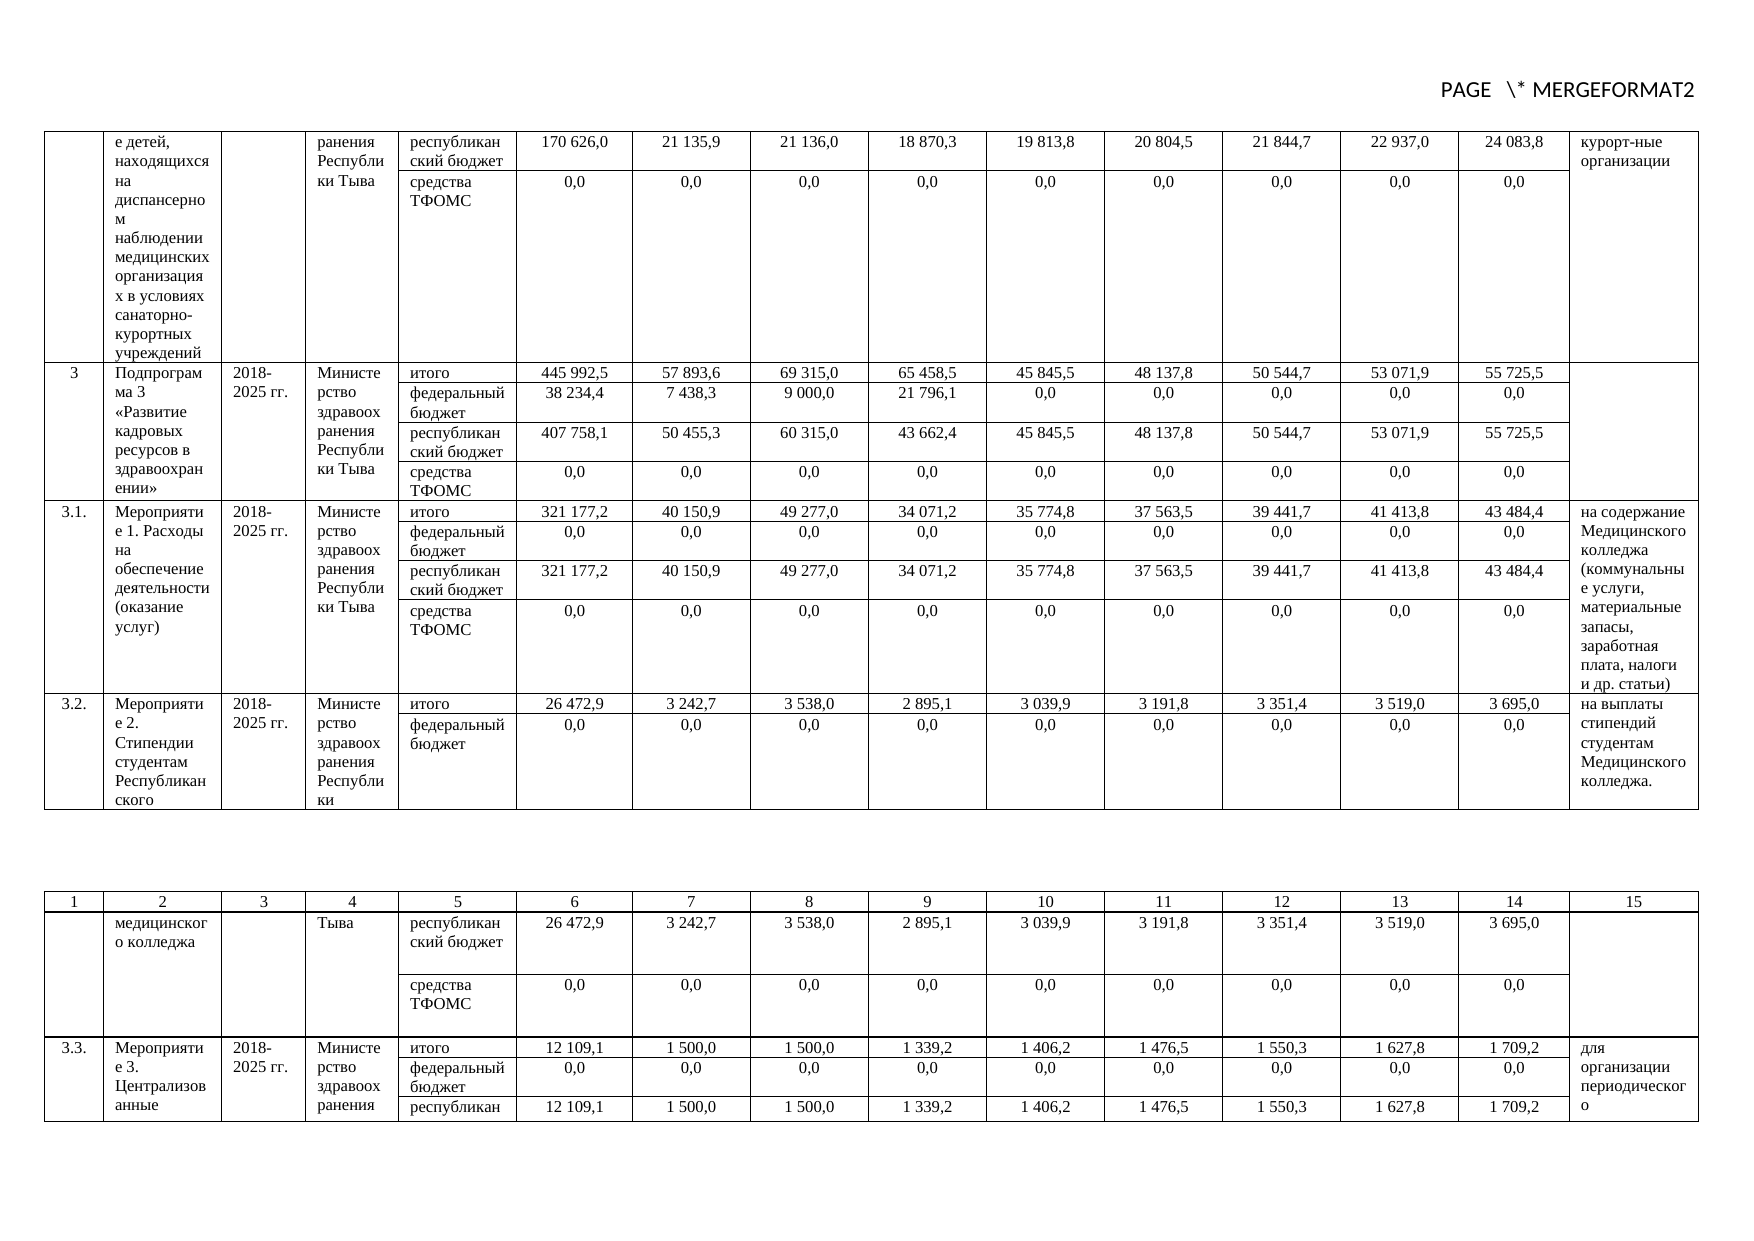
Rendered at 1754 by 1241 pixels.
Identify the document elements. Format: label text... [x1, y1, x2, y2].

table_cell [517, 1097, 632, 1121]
table_cell 55 725,5 [1459, 363, 1569, 382]
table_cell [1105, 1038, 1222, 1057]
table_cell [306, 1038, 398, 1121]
table_header 15 [1570, 892, 1698, 911]
table_header 10 [987, 892, 1104, 911]
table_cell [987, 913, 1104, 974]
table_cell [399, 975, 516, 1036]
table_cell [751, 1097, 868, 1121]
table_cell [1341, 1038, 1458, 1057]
table_cell 49 277,0 [751, 561, 868, 599]
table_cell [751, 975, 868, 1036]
table_cell итого [399, 501, 516, 521]
table_cell 3.2. [45, 694, 103, 809]
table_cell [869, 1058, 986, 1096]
table_cell 40 150,9 [633, 501, 750, 521]
table_cell 19 813,8 [987, 132, 1104, 170]
table_header 11 [1105, 892, 1222, 911]
table_cell 0,0 [987, 522, 1104, 560]
table_cell 0,0 [517, 462, 632, 500]
table_cell 3.1. [45, 501, 103, 693]
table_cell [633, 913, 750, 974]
table_cell 0,0 [869, 714, 986, 809]
table_cell 0,0 [633, 462, 750, 500]
table_cell 0,0 [1341, 522, 1458, 560]
table_cell 0,0 [1341, 600, 1458, 693]
table_cell 7 438,3 [633, 383, 750, 422]
table_header 2 [104, 892, 221, 911]
table_cell 0,0 [1105, 600, 1222, 693]
table_cell 26 472,9 [517, 694, 632, 713]
table_cell Подпрограмма 3 «Развитие кадровых ресурсов в здравоохранении» [104, 363, 221, 500]
table_cell 45 845,5 [987, 423, 1104, 461]
table_cell 0,0 [1341, 714, 1458, 809]
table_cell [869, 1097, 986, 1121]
table_cell 0,0 [633, 714, 750, 809]
table_cell 0,0 [517, 714, 632, 809]
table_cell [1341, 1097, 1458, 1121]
table_cell 37 563,5 [1105, 561, 1222, 599]
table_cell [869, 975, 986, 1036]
table_cell 0,0 [1459, 171, 1569, 362]
table_cell 21 844,7 [1223, 132, 1340, 170]
table_cell 0,0 [517, 522, 632, 560]
table_cell 0,0 [1459, 522, 1569, 560]
table_cell Тыва [306, 913, 398, 1036]
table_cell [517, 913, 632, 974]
table_cell 34 071,2 [869, 561, 986, 599]
table_cell 0,0 [869, 171, 986, 362]
table_cell республиканский бюджет [399, 423, 516, 461]
table_cell Мероприятие 1. Расходы на обеспечение деятельности (оказание услуг) [104, 501, 221, 693]
table_cell 48 137,8 [1105, 363, 1222, 382]
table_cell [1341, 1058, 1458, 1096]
table_cell 2018-2025 гг. [222, 694, 305, 809]
table_cell 0,0 [517, 171, 632, 362]
table_header 5 [399, 892, 516, 911]
table_cell 65 458,5 [869, 363, 986, 382]
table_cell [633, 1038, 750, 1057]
table_cell 0,0 [1341, 383, 1458, 422]
table_cell 0,0 [869, 462, 986, 500]
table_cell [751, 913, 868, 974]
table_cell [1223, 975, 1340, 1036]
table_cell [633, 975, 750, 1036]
table_header 4 [306, 892, 398, 911]
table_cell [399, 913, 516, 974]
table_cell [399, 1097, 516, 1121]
table_cell 55 725,5 [1459, 423, 1569, 461]
table_cell на выплаты стипендий студентам Медицинского колледжа. [1570, 694, 1698, 809]
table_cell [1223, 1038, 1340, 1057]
table_cell 2 895,1 [869, 694, 986, 713]
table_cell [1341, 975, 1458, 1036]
table_cell 0,0 [751, 714, 868, 809]
table_cell 0,0 [1459, 714, 1569, 809]
table_cell 21 796,1 [869, 383, 986, 422]
table_cell 445 992,5 [517, 363, 632, 382]
table_cell 0,0 [987, 171, 1104, 362]
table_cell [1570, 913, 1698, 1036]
table_cell 24 083,8 [1459, 132, 1569, 170]
table_cell 3 538,0 [751, 694, 868, 713]
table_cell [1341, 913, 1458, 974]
table_cell 38 234,4 [517, 383, 632, 422]
table_header 14 [1459, 892, 1569, 911]
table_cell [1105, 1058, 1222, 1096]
table_cell итого [399, 363, 516, 382]
table_cell 40 150,9 [633, 561, 750, 599]
table_cell итого [399, 694, 516, 713]
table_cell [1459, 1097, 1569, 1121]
table_cell [1570, 363, 1698, 500]
table_cell 0,0 [1223, 383, 1340, 422]
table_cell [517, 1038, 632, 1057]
table_cell 3 351,4 [1223, 694, 1340, 713]
table_cell 57 893,6 [633, 363, 750, 382]
table_cell 0,0 [1105, 522, 1222, 560]
table_cell 0,0 [751, 171, 868, 362]
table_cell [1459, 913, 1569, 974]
table_header 6 [517, 892, 632, 911]
table_cell 3 695,0 [1459, 694, 1569, 713]
table_cell 0,0 [517, 600, 632, 693]
table_header 3 [222, 892, 305, 911]
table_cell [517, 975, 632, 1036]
table_cell 53 071,9 [1341, 423, 1458, 461]
table_cell Министерство здравоохранения Республики [306, 694, 398, 809]
table_cell республиканский бюджет [399, 561, 516, 599]
table_cell средства ТФОМС [399, 171, 516, 362]
table_cell 0,0 [987, 462, 1104, 500]
table_cell 0,0 [987, 383, 1104, 422]
table_cell 0,0 [1223, 600, 1340, 693]
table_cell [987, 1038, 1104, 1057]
table_cell 35 774,8 [987, 501, 1104, 521]
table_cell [306, 363, 398, 500]
table_cell 39 441,7 [1223, 501, 1340, 521]
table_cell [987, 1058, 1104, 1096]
table_cell 50 544,7 [1223, 423, 1340, 461]
table_header 12 [1223, 892, 1340, 911]
table_cell 0,0 [751, 462, 868, 500]
table_cell 0,0 [1223, 171, 1340, 362]
table_cell 0,0 [869, 522, 986, 560]
table_cell 43 484,4 [1459, 501, 1569, 521]
table_cell 0,0 [1223, 522, 1340, 560]
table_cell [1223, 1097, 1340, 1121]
table_cell 69 315,0 [751, 363, 868, 382]
table_cell 50 544,7 [1223, 363, 1340, 382]
table_cell федеральный бюджет [399, 522, 516, 560]
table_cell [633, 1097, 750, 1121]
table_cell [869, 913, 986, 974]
table_cell 0,0 [1459, 462, 1569, 500]
table_cell 0,0 [987, 600, 1104, 693]
table_cell 18 870,3 [869, 132, 986, 170]
table_cell 35 774,8 [987, 561, 1104, 599]
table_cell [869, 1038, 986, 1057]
table_cell 0,0 [869, 600, 986, 693]
table_cell 0,0 [1341, 171, 1458, 362]
table_cell 48 137,8 [1105, 423, 1222, 461]
table_cell 0,0 [751, 522, 868, 560]
table_cell 0,0 [751, 600, 868, 693]
table_header 9 [869, 892, 986, 911]
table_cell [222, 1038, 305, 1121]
table_cell медицинского колледжа [104, 913, 221, 1036]
table_cell 0,0 [1105, 383, 1222, 422]
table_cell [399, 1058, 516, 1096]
table_cell 0,0 [1459, 383, 1569, 422]
table_cell средства ТФОМС [399, 600, 516, 693]
table_cell республиканский бюджет [399, 132, 516, 170]
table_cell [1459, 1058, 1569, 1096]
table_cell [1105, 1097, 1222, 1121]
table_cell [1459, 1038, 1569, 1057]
table_cell 0,0 [1105, 171, 1222, 362]
table_cell Мероприятие 2. Стипендии студентам Республиканского [104, 694, 221, 809]
table_cell 2018-2025 гг. [222, 363, 305, 500]
table_cell федеральный бюджет [399, 714, 516, 809]
table_cell 0,0 [1341, 462, 1458, 500]
table_cell 53 071,9 [1341, 363, 1458, 382]
table_cell [45, 913, 103, 1036]
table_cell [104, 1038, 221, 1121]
table_cell 50 455,3 [633, 423, 750, 461]
table_cell 21 136,0 [751, 132, 868, 170]
table_cell 407 758,1 [517, 423, 632, 461]
table_header 1 [45, 892, 103, 911]
table_cell 34 071,2 [869, 501, 986, 521]
table_cell на содержание Медицинского колледжа (коммунальные услуги, материальные запасы, заработная плата, налоги и др. статьи) [1570, 501, 1698, 693]
table_cell 3 242,7 [633, 694, 750, 713]
table_cell 41 413,8 [1341, 501, 1458, 521]
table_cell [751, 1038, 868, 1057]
table_cell 0,0 [987, 714, 1104, 809]
table_cell средства ТФОМС [399, 462, 516, 500]
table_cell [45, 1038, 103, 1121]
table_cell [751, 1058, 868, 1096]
table_cell 39 441,7 [1223, 561, 1340, 599]
table_cell 0,0 [1223, 714, 1340, 809]
table_cell 41 413,8 [1341, 561, 1458, 599]
table_cell 45 845,5 [987, 363, 1104, 382]
table_cell 37 563,5 [1105, 501, 1222, 521]
table_cell 170 626,0 [517, 132, 632, 170]
table_cell 0,0 [633, 522, 750, 560]
table_cell 3 039,9 [987, 694, 1104, 713]
table_cell 0,0 [633, 171, 750, 362]
table_cell 0,0 [633, 600, 750, 693]
table_cell 3 191,8 [1105, 694, 1222, 713]
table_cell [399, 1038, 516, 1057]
table_cell 321 177,2 [517, 501, 632, 521]
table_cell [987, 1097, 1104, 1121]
table_cell 0,0 [1223, 462, 1340, 500]
table_cell 49 277,0 [751, 501, 868, 521]
table_cell 43 662,4 [869, 423, 986, 461]
table_cell федеральный бюджет [399, 383, 516, 422]
table_header 13 [1341, 892, 1458, 911]
table_cell [222, 913, 305, 1036]
table_cell Министерство здравоохранения Республики Тыва [306, 501, 398, 693]
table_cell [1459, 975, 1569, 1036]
table_cell 60 315,0 [751, 423, 868, 461]
table_cell 0,0 [1459, 600, 1569, 693]
table_cell 0,0 [1105, 714, 1222, 809]
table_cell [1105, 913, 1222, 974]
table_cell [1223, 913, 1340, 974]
table_cell 3 [45, 363, 103, 500]
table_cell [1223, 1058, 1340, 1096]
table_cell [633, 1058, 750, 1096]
table_cell 321 177,2 [517, 561, 632, 599]
table_header 7 [633, 892, 750, 911]
table_cell 22 937,0 [1341, 132, 1458, 170]
table_cell 2018-2025 гг. [222, 501, 305, 693]
table_cell 3 519,0 [1341, 694, 1458, 713]
table_header 8 [751, 892, 868, 911]
table_cell 21 135,9 [633, 132, 750, 170]
table_cell 9 000,0 [751, 383, 868, 422]
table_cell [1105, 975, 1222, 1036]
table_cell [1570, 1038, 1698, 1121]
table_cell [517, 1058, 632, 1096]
table_cell 43 484,4 [1459, 561, 1569, 599]
table_cell 0,0 [1105, 462, 1222, 500]
table_cell 20 804,5 [1105, 132, 1222, 170]
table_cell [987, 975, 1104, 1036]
